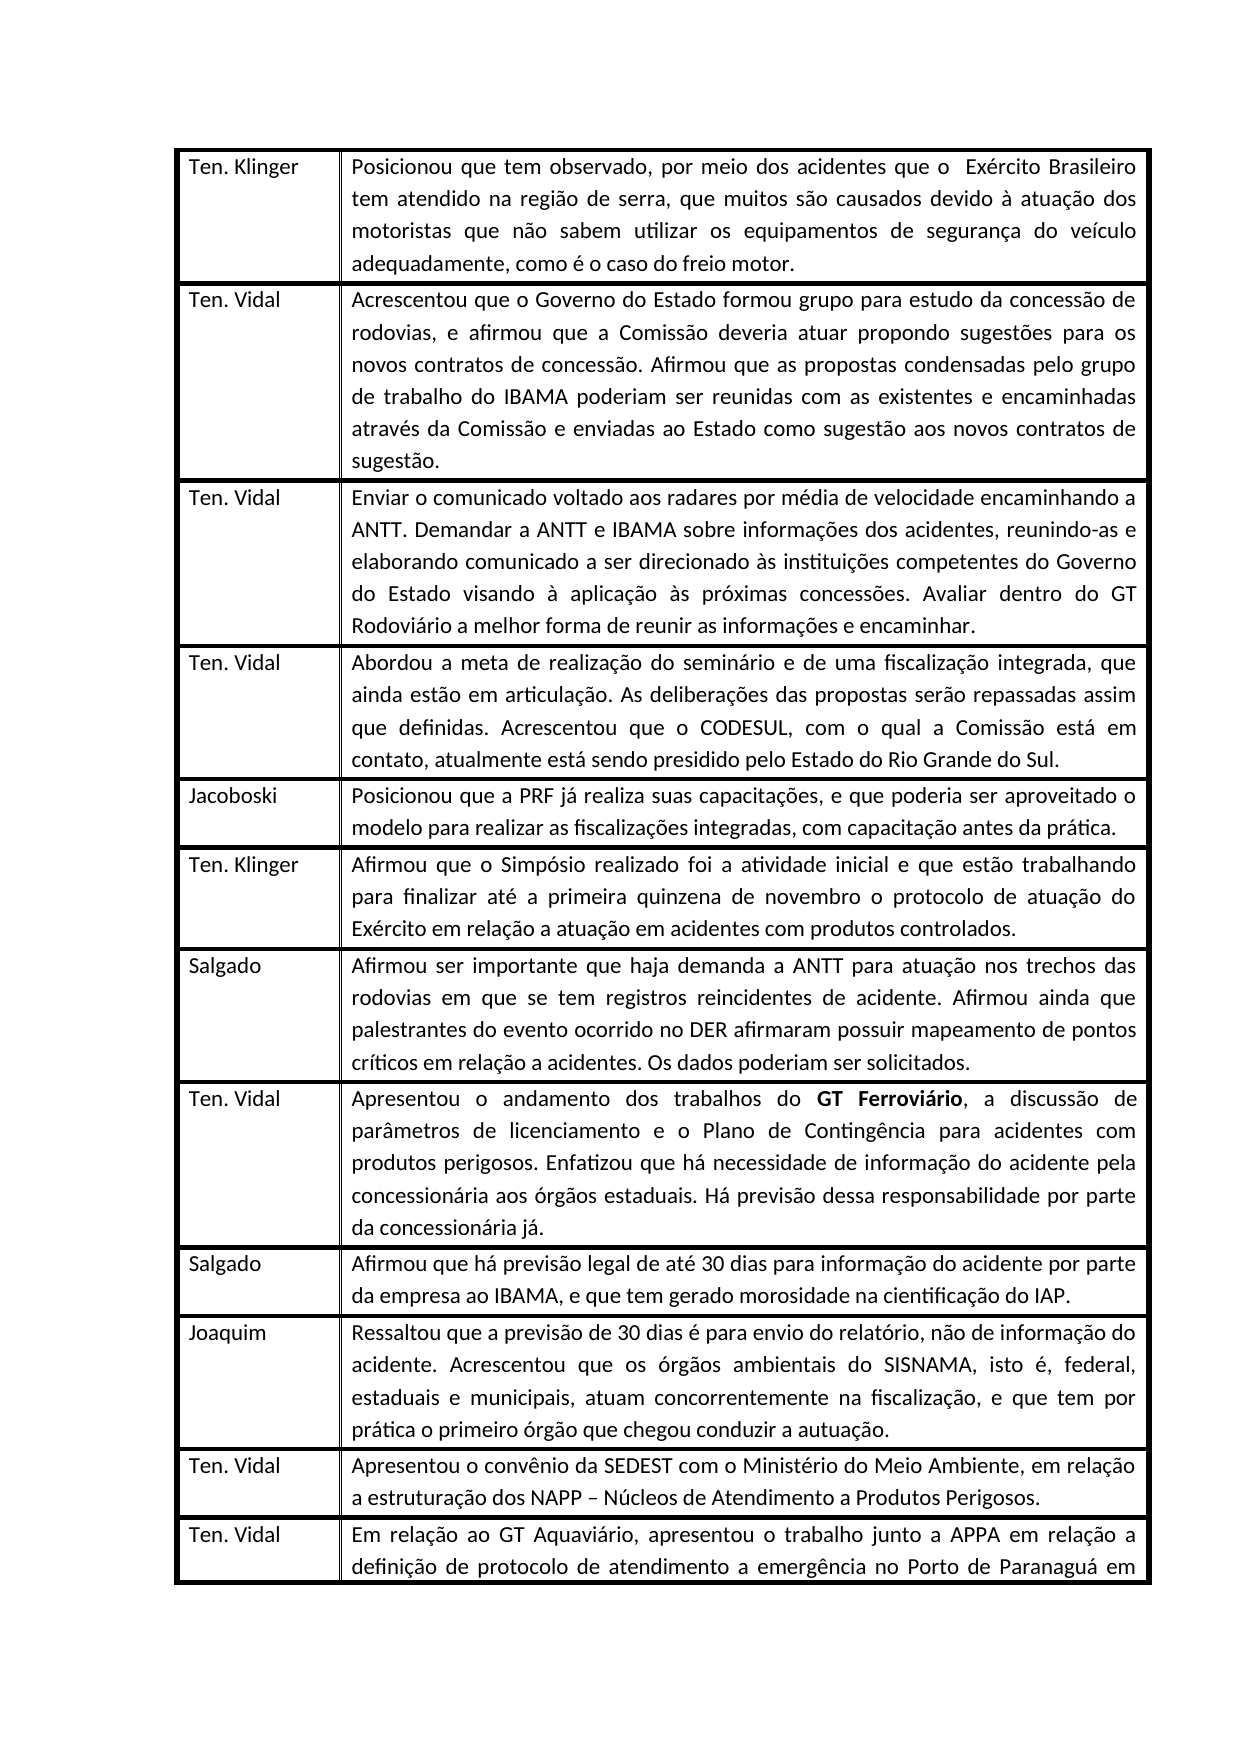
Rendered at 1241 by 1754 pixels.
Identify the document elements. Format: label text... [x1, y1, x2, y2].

table_cell Ten. Vidal [180, 483, 339, 643]
table_cell Posicionou que tem observado, por meio dos acidentes que o Exército Brasileiro tem atendido na região de serra, que muitos são causados devido à atuação dos motoristas que não sabem utilizar os equipamentos de segurança do veículo adequadamente, como é o caso do freio motor. [342, 152, 1146, 281]
table_cell Enviar o comunicado voltado aos radares por média de velocidade encaminhando a ANTT. Demandar a ANTT e IBAMA sobre informações dos acidentes, reunindo-as e elaborando comunicado a ser direcionado às instituições competentes do Governo do Estado visando à aplicação às próximas concessões. Avaliar dentro do GT Rodoviário a melhor forma de reunir as informações e encaminhar. [342, 483, 1146, 643]
table_cell Ressaltou que a previsão de 30 dias é para envio do relatório, não de informação do acidente. Acrescentou que os órgãos ambientais do SISNAMA, isto é, federal, estaduais e municipais, atuam concorrentemente na fiscalização, e que tem por prática o primeiro órgão que chegou conduzir a autuação. [342, 1318, 1146, 1447]
table_cell Salgado [180, 1250, 339, 1313]
table_cell Ten. Klinger [180, 850, 339, 946]
table_cell Salgado [180, 951, 339, 1079]
table_cell Abordou a meta de realização do seminário e de uma fiscalização integrada, que ainda estão em articulação. As deliberações das propostas serão repassadas assim que definidas. Acrescentou que o CODESUL, com o qual a Comissão está em contato, atualmente está sendo presidido pelo Estado do Rio Grande do Sul. [342, 648, 1146, 777]
table_cell Jacoboski [180, 781, 339, 845]
table_cell Ten. Vidal [180, 1451, 339, 1515]
table_cell Ten. Vidal [180, 648, 339, 777]
table_cell Acrescentou que o Governo do Estado formou grupo para estudo da concessão de rodovias, e afirmou que a Comissão deveria atuar propondo sugestões para os novos contratos de concessão. Afirmou que as propostas condensadas pelo grupo de trabalho do IBAMA poderiam ser reunidas com as existentes e encaminhadas através da Comissão e enviadas ao Estado como sugestão aos novos contratos de sugestão. [342, 286, 1146, 478]
table_cell Ten. Vidal [180, 286, 339, 478]
table_cell Ten. Vidal [180, 1520, 339, 1580]
table_cell Apresentou o convênio da SEDEST com o Ministério do Meio Ambiente, em relação a estruturação dos NAPP – Núcleos de Atendimento a Produtos Perigosos. [342, 1451, 1146, 1515]
table_cell Posicionou que a PRF já realiza suas capacitações, e que poderia ser aproveitado o modelo para realizar as fiscalizações integradas, com capacitação antes da prática. [342, 781, 1146, 845]
table_cell Ten. Vidal [180, 1084, 339, 1245]
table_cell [342, 1520, 1146, 1580]
table_cell Apresentou o andamento dos trabalhos do GT Ferroviário, a discussão de parâmetros de licenciamento e o Plano de Contingência para acidentes com produtos perigosos. Enfatizou que há necessidade de informação do acidente pela concessionária aos órgãos estaduais. Há previsão dessa responsabilidade por parte da concessionária já. [342, 1084, 1146, 1245]
table_cell Joaquim [180, 1318, 339, 1447]
table_cell Afirmou que o Simpósio realizado foi a atividade inicial e que estão trabalhando para finalizar até a primeira quinzena de novembro o protocolo de atuação do Exército em relação a atuação em acidentes com produtos controlados. [342, 850, 1146, 946]
table_cell Afirmou que há previsão legal de até 30 dias para informação do acidente por parte da empresa ao IBAMA, e que tem gerado morosidade na cientificação do IAP. [342, 1250, 1146, 1313]
table_cell Afirmou ser importante que haja demanda a ANTT para atuação nos trechos das rodovias em que se tem registros reincidentes de acidente. Afirmou ainda que palestrantes do evento ocorrido no DER afirmaram possuir mapeamento de pontos críticos em relação a acidentes. Os dados poderiam ser solicitados. [342, 951, 1146, 1079]
table_cell Ten. Klinger [180, 152, 339, 281]
